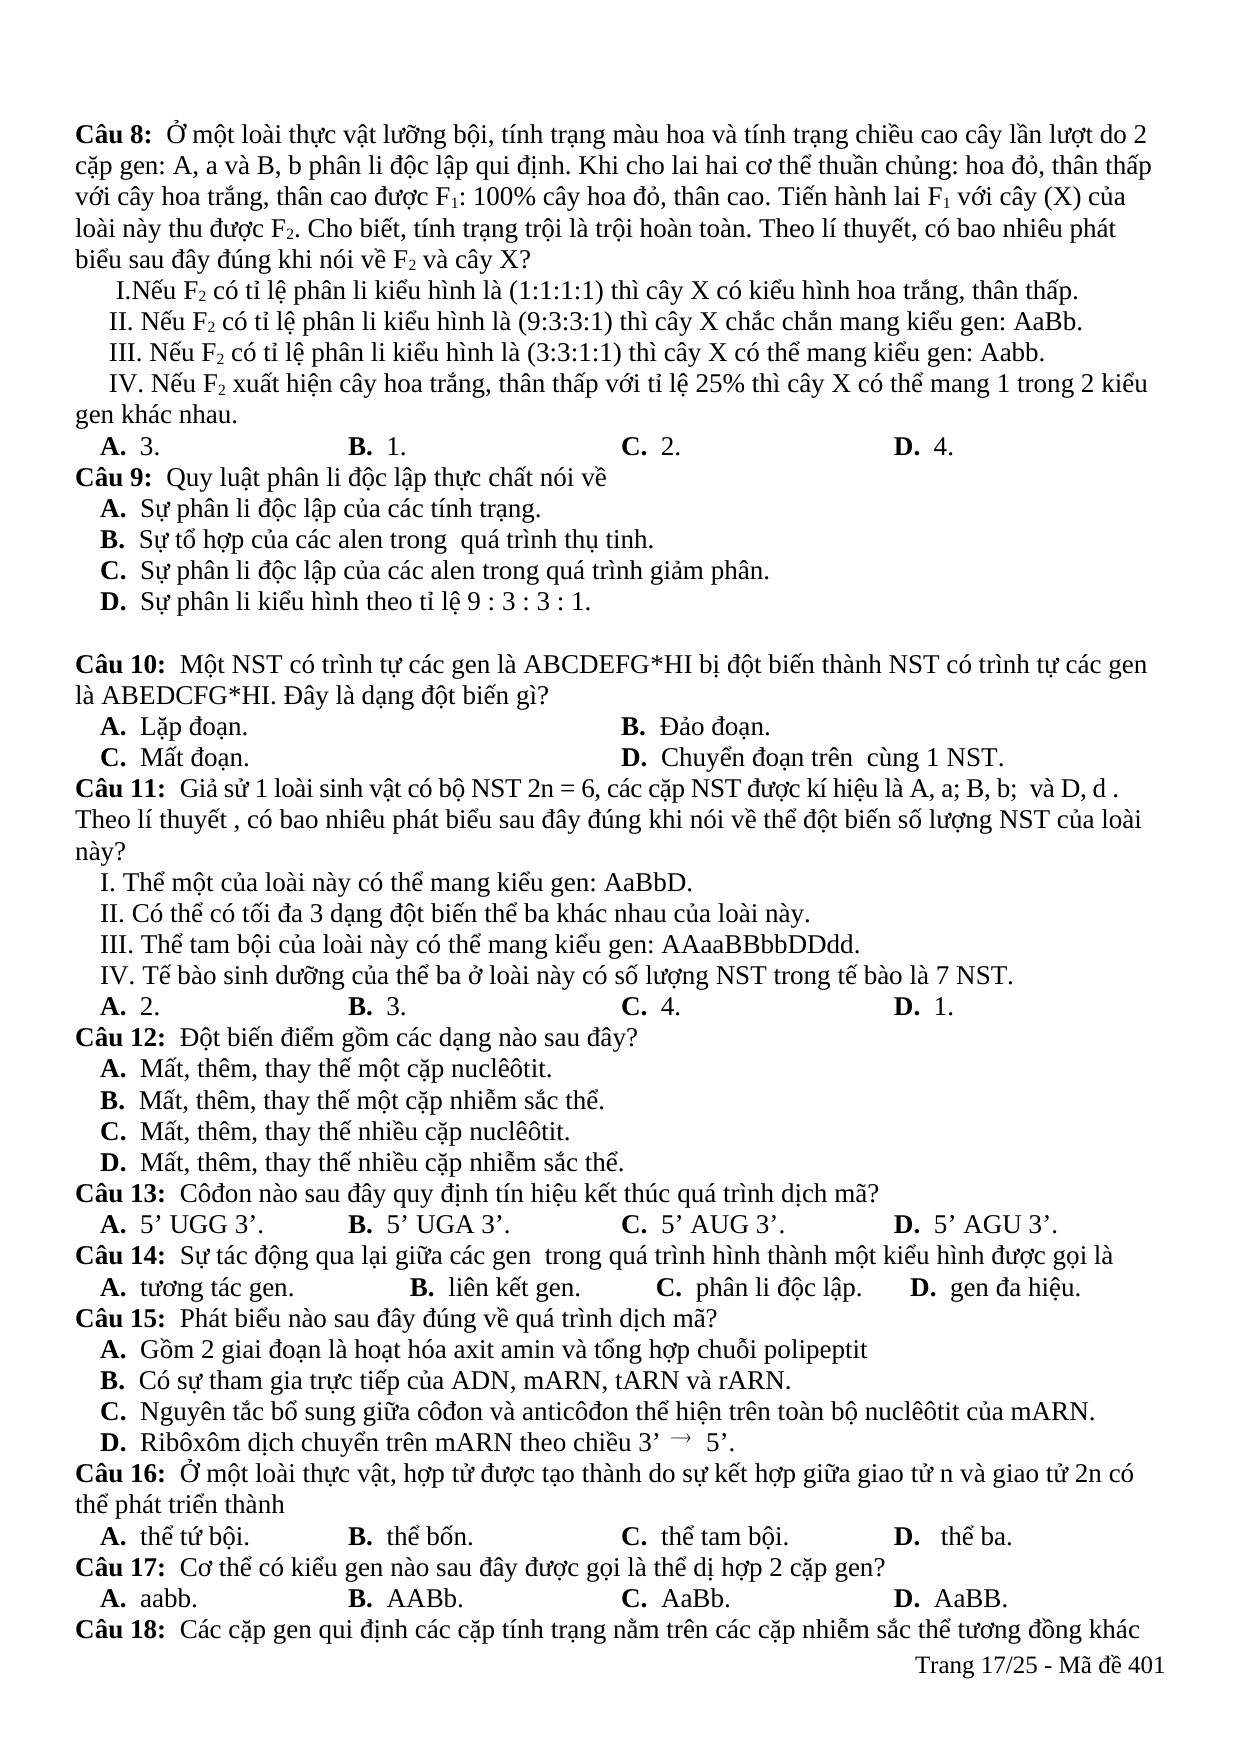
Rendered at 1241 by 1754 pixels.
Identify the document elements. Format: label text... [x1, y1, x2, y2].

text C. Nguyên tắc bổ sung giữa côđon và anticôđon thể hiện trên toàn bộ nuclêôtit của mARN. [75, 1395, 1165, 1426]
text A. 5’ UGG 3’. B. 5’ UGA 3’. C. 5’ AUG 3’. D. 5’ AGU 3’. [75, 1208, 1165, 1239]
text Câu 17: Cơ thể có kiểu gen nào sau đây được gọi là thể dị hợp 2 cặp gen? [75, 1551, 1165, 1582]
text A. Sự phân li độc lập của các tính trạng. [75, 492, 1165, 523]
text Câu 15: Phát biểu nào sau đây đúng về quá trình dịch mã? [75, 1302, 1165, 1333]
text A. 2. B. 3. C. 4. D. 1. [75, 990, 1165, 1021]
text II. Có thể có tối đa 3 dạng đột biến thể ba khác nhau của loài này. [75, 897, 1165, 928]
text II. Nếu F2 có tỉ lệ phân li kiểu hình là (9:3:3:1) thì cây X chắc chắn mang kiểu gen: AaBb. [75, 305, 1165, 336]
text A. Lặp đoạn. B. Đảo đoạn. [75, 710, 1165, 741]
text IV. Tế bào sinh dưỡng của thể ba ở loài này có số lượng NST trong tế bào là 7 NST. [75, 959, 1165, 990]
text A. 3. B. 1. C. 2. D. 4. [75, 430, 1165, 461]
text Câu 8: Ở một loài thực vật lưỡng bội, tính trạng màu hoa và tính trạng chiều cao cây lần lượt do 2 cặp gen: A, a và B, b phân li độc lập qui định. Khi cho lai hai cơ thể thuần chủng: hoa đỏ, thân thấp với cây hoa trắng, thân cao được F1: 100% cây hoa đỏ, thân cao. Tiến hành lai F1 với cây (X) của loài này thu được F2. Cho biết, tính trạng trội là trội hoàn toàn. Theo lí thuyết, có bao nhiêu phát biểu sau đây đúng khi nói về F2 và cây X? [75, 118, 1165, 274]
text A. Gồm 2 giai đoạn là hoạt hóa axit amin và tổng hợp chuỗi polipeptit [75, 1333, 1165, 1364]
text Câu 11: Giả sử 1 loài sinh vật có bộ NST 2n = 6, các cặp NST được kí hiệu là A, a; B, b; và D, d . Theo lí thuyết , có bao nhiêu phát biểu sau đây đúng khi nói về thể đột biến số lượng NST của loài này? [75, 772, 1165, 866]
text Câu 14: Sự tác động qua lại giữa các gen trong quá trình hình thành một kiểu hình được gọi là [75, 1239, 1165, 1271]
text III. Nếu F2 có tỉ lệ phân li kiểu hình là (3:3:1:1) thì cây X có thể mang kiểu gen: Aabb. [75, 336, 1165, 367]
text IV. Nếu F2 xuất hiện cây hoa trắng, thân thấp với tỉ lệ 25% thì cây X có thể mang 1 trong 2 kiểu gen khác nhau. [75, 367, 1165, 430]
text D. Ribôxôm dịch chuyển trên mARN theo chiều 3’ 5’. [75, 1426, 1165, 1457]
text C. Sự phân li độc lập của các alen trong quá trình giảm phân. [75, 554, 1165, 585]
text D. Mất, thêm, thay thế nhiều cặp nhiễm sắc thể. [75, 1146, 1165, 1177]
text Câu 12: Đột biến điểm gồm các dạng nào sau đây? [75, 1021, 1165, 1053]
text I.Nếu F2 có tỉ lệ phân li kiểu hình là (1:1:1:1) thì cây X có kiểu hình hoa trắng, thân thấp. [75, 274, 1165, 305]
text Câu 9: Quy luật phân li độc lập thực chất nói về [75, 461, 1165, 492]
text B. Mất, thêm, thay thế một cặp nhiễm sắc thể. [75, 1084, 1165, 1115]
text I. Thể một của loài này có thể mang kiểu gen: AaBbD. [75, 866, 1165, 897]
text III. Thể tam bội của loài này có thể mang kiểu gen: AAaaBBbbDDdd. [75, 928, 1165, 959]
text A. thể tứ bội. B. thể bốn. C. thể tam bội. D. thể ba. [75, 1520, 1165, 1551]
text D. Sự phân li kiểu hình theo tỉ lệ 9 : 3 : 3 : 1. [75, 585, 1165, 617]
text Câu 16: Ở một loài thực vật, hợp tử được tạo thành do sự kết hợp giữa giao tử n và giao tử 2n có thể phát triển thành [75, 1457, 1165, 1520]
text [75, 1613, 1165, 1644]
text Câu 10: Một NST có trình tự các gen là ABCDEFG*HI bị đột biến thành NST có trình tự các gen là ABEDCFG*HI. Đây là dạng đột biến gì? [75, 648, 1165, 710]
text B. Sự tổ hợp của các alen trong quá trình thụ tinh. [75, 523, 1165, 554]
text A. Mất, thêm, thay thế một cặp nuclêôtit. [75, 1053, 1165, 1084]
text A. tương tác gen. B. liên kết gen. C. phân li độc lập. D. gen đa hiệu. [75, 1271, 1165, 1302]
text A. aabb. B. AABb. C. AaBb. D. AaBB. [75, 1582, 1165, 1613]
text C. Mất đoạn. D. Chuyển đoạn trên cùng 1 NST. [75, 741, 1165, 772]
text C. Mất, thêm, thay thế nhiều cặp nuclêôtit. [75, 1115, 1165, 1146]
text B. Có sự tham gia trực tiếp của ADN, mARN, tARN và rARN. [75, 1364, 1165, 1395]
text Câu 13: Côđon nào sau đây quy định tín hiệu kết thúc quá trình dịch mã? [75, 1177, 1165, 1208]
